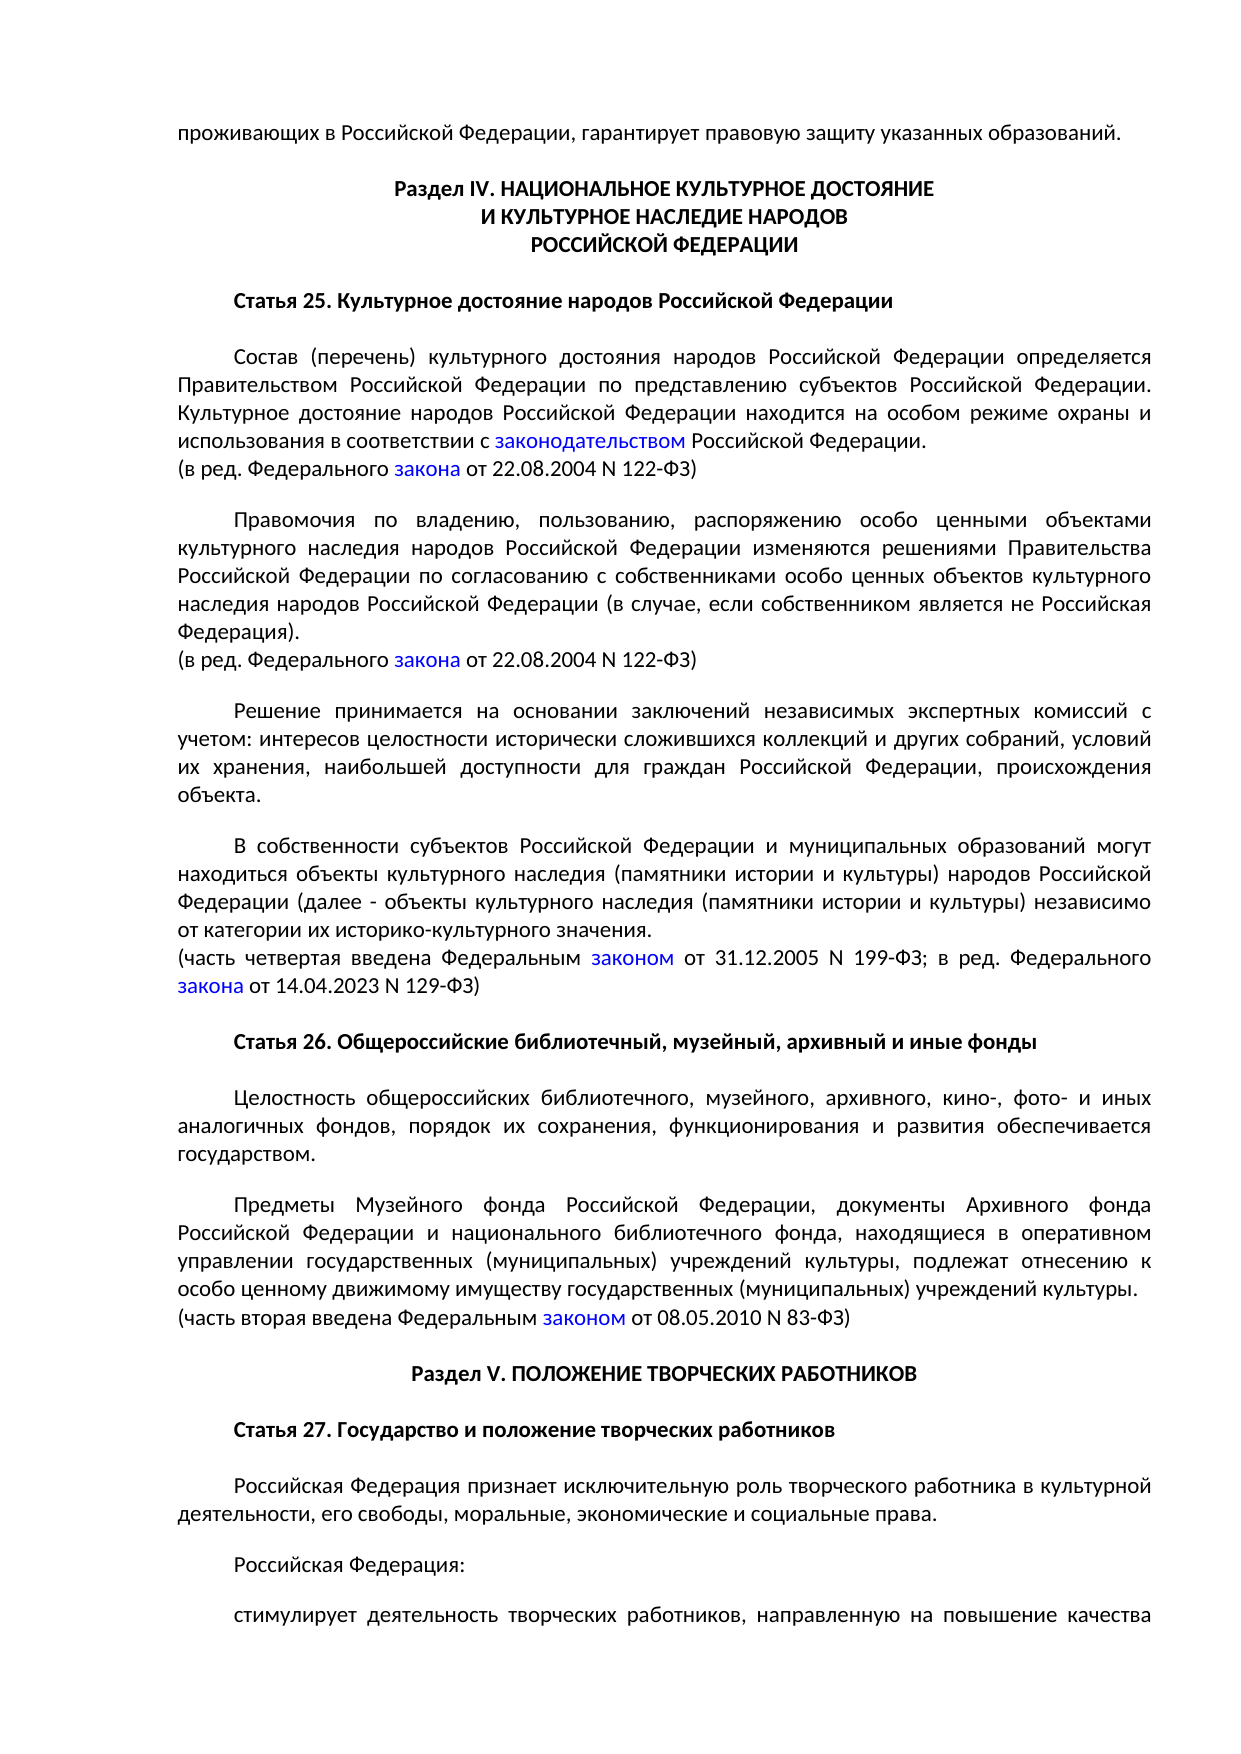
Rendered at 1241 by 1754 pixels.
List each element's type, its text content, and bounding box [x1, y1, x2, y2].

text Российская Федерация признает исключительную роль творческого работника в культурной деятельности, его свободы, моральные, экономические и социальные права. [177, 1471, 1152, 1527]
title РОССИЙСКОЙ ФЕДЕРАЦИИ [177, 230, 1152, 258]
text (в ред. Федерального закона от 22.08.2004 N 122-ФЗ) [177, 645, 1152, 673]
text В собственности субъектов Российской Федерации и муниципальных образований могут находиться объекты культурного наследия (памятники истории и культуры) народов Российской Федерации (далее - объекты культурного наследия (памятники истории и культуры) независимо от категории их историко-культурного значения. [177, 831, 1152, 943]
text Правомочия по владению, пользованию, распоряжению особо ценными объектами культурного наследия народов Российской Федерации изменяются решениями Правительства Российской Федерации по согласованию с собственниками особо ценных объектов культурного наследия народов Российской Федерации (в случае, если собственником является не Российская Федерация). [177, 505, 1152, 645]
text Предметы Музейного фонда Российской Федерации, документы Архивного фонда Российской Федерации и национального библиотечного фонда, находящиеся в оперативном управлении государственных (муниципальных) учреждений культуры, подлежат отнесению к особо ценному движимому имуществу государственных (муниципальных) учреждений культуры. [177, 1191, 1152, 1303]
title И КУЛЬТУРНОЕ НАСЛЕДИЕ НАРОДОВ [177, 202, 1152, 230]
text Российская Федерация: [177, 1550, 1152, 1578]
text Состав (перечень) культурного достояния народов Российской Федерации определяется Правительством Российской Федерации по представлению субъектов Российской Федерации. Культурное достояние народов Российской Федерации находится на особом режиме охраны и использования в соответствии с законодательством Российской Федерации. [177, 342, 1152, 454]
text (часть четвертая введена Федеральным законом от 31.12.2005 N 199-ФЗ; в ред. Федерального закона от 14.04.2023 N 129-ФЗ) [177, 943, 1152, 999]
title Статья 27. Государство и положение творческих работников [177, 1415, 1152, 1443]
text Решение принимается на основании заключений независимых экспертных комиссий с учетом: интересов целостности исторически сложившихся коллекций и других собраний, условий их хранения, наибольшей доступности для граждан Российской Федерации, происхождения объекта. [177, 696, 1152, 808]
title Статья 25. Культурное достояние народов Российской Федерации [177, 286, 1152, 314]
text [177, 118, 1152, 146]
text (в ред. Федерального закона от 22.08.2004 N 122-ФЗ) [177, 454, 1152, 482]
text Целостность общероссийских библиотечного, музейного, архивного, кино-, фото- и иных аналогичных фондов, порядок их сохранения, функционирования и развития обеспечивается государством. [177, 1083, 1152, 1168]
title Статья 26. Общероссийские библиотечный, музейный, архивный и иные фонды [177, 1027, 1152, 1056]
title Раздел V. ПОЛОЖЕНИЕ ТВОРЧЕСКИХ РАБОТНИКОВ [177, 1359, 1152, 1387]
title Раздел IV. НАЦИОНАЛЬНОЕ КУЛЬТУРНОЕ ДОСТОЯНИЕ [177, 174, 1152, 202]
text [177, 1601, 1152, 1629]
text (часть вторая введена Федеральным законом от 08.05.2010 N 83-ФЗ) [177, 1303, 1152, 1331]
